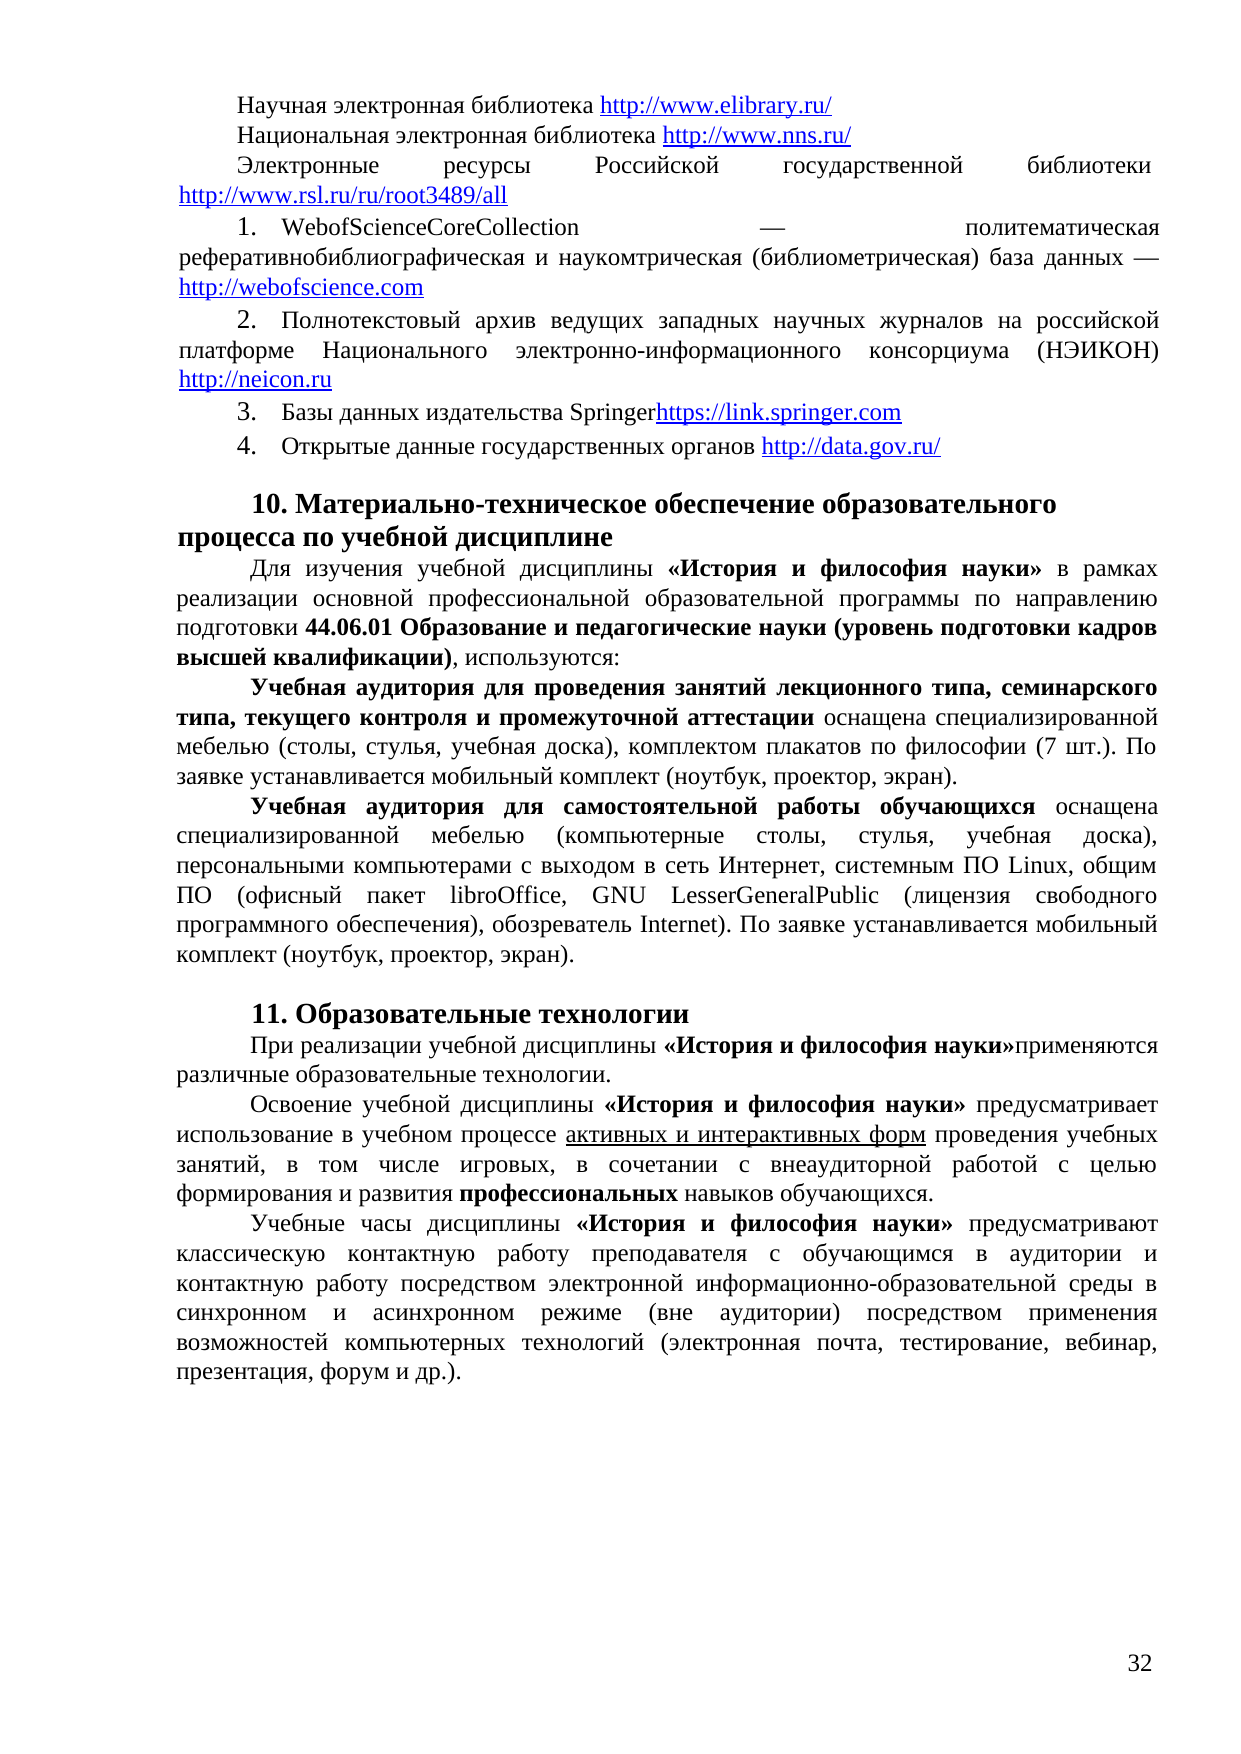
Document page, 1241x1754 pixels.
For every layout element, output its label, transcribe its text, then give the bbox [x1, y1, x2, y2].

text Учебная аудитория для проведения занятий лекционного типа, семинарского типа, текущего контроля и промежуточной аттестации оснащена специализированной мебелью (столы, стулья, учебная доска), комплектом плакатов по философии (7 шт.). По заявке устанавливается мобильный комплект (ноутбук, проектор, экран). [176, 672, 1158, 789]
text Освоение учебной дисциплины «История и философия науки» предусматривает использование в учебном процессе активных и интерактивных форм проведения учебных занятий, в том числе игровых, в сочетании с внеаудиторной работой с целью формирования и развития профессиональных навыков обучающихся. [176, 1089, 1158, 1207]
text Учебная аудитория для самостоятельной работы обучающихся оснащена специализированной мебелью (компьютерные столы, стулья, учебная доска), персональными компьютерами с выходом в сеть Интернет, системным ПО Linux, общим ПО (офисный пакет libroOffice, GNU LesserGeneralPublic (лицензия свободного программного обеспечения), обозреватель Internet). По заявке устанавливается мобильный комплект (ноутбук, проектор, экран). [176, 791, 1158, 968]
subtitle 10. Материально-техническое обеспечение образовательного процесса по учебной дисциплине [177, 486, 1159, 553]
text Для изучения учебной дисциплины «История и философия науки» в рамках реализации основной профессиональной образовательной программы по направлению подготовки 44.06.01 Образование и педагогические науки (уровень подготовки кадров высшей квалификации), используются: [177, 553, 1160, 671]
text Научная электронная библиотека http://www.elibrary.ru/ [178, 90, 1152, 119]
subtitle 11. Образовательные технологии [251, 996, 1159, 1030]
list Полнотекстовый архив ведущих западных научных журналов на российской платформе Национального электронно-информационного консорциума (НЭИКОН) http://neicon.ru [178, 303, 1160, 393]
text Электронные ресурсы Российской государственной библиотеки http://www.rsl.ru/ru/root3489/all [178, 150, 1152, 209]
list Открытые данные государственных органов http://data.gov.ru/ [178, 429, 1160, 460]
text Национальная электронная библиотека http://www.nns.ru/ [178, 120, 1152, 149]
list WebofScienceCoreCollection — политематическая реферативнобиблиографическая и наукомтрическая (библиометрическая) база данных — http://webofscience.com [178, 210, 1160, 300]
text При реализации учебной дисциплины «История и философия науки»применяются различные образовательные технологии. [177, 1030, 1160, 1088]
list Базы данных издательства Springerhttps://link.springer.com [178, 395, 1160, 426]
text Учебные часы дисциплины «История и философия науки» предусматривают классическую контактную работу преподавателя с обучающимся в аудитории и контактную работу посредством электронной информационно-образовательной среды в синхронном и асинхронном режиме (вне аудитории) посредством применения возможностей компьютерных технологий (электронная почта, тестирование, вебинар, презентация, форум и др.). [176, 1208, 1158, 1385]
